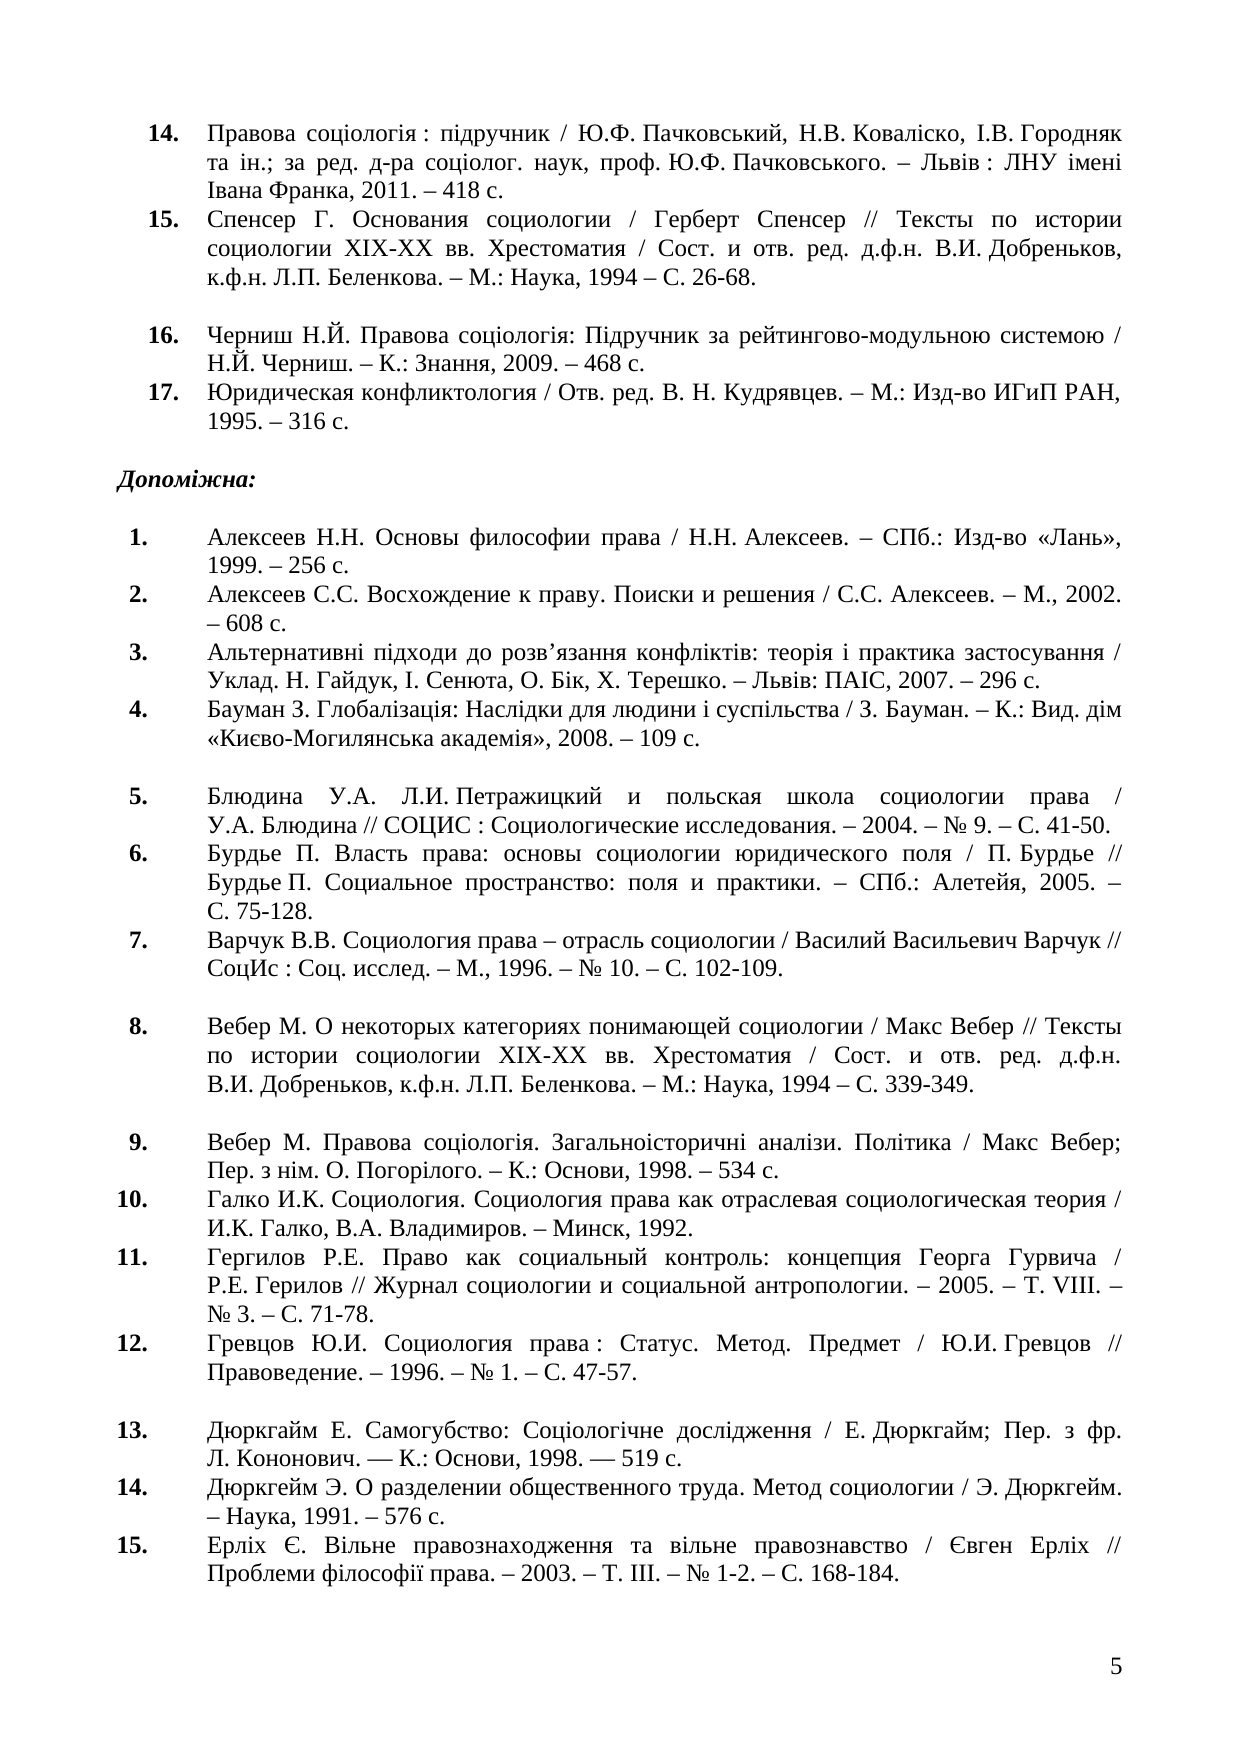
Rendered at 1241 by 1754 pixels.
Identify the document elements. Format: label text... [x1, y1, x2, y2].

list Галко И.К. Социология. Социология права как отраслевая социологическая теория / И.К. Галко, В.А. Владимиров. – Минск, 1992. [148, 1358, 1122, 1416]
list Бауман З. Глобалізація: Наслідки для людини і суспільства / З. Бауман. – К.: Вид. дім «Києво-Могилянська академія», 2008. – 109 с. [148, 810, 1122, 868]
list Вебер М. Правова соціологія. Загальноісторичні аналізи. Політика / Макс Вебер; Пер. з нім. О. Погорілого. – К.: Основи, 1998. – 534 с. [148, 1272, 1122, 1329]
list Спенсер Г. Основания социологии / Герберт Спенсер // Тексты по истории социологии XIX-XX вв. Хрестоматия / Сост. и отв. ред. д.ф.н. В.И. Добреньков, к.ф.н. Л.П. Беленкова. – М.: Наука, 1994 – С. 26-68. [148, 262, 1122, 348]
text Допоміжна: [118, 551, 1122, 579]
list Варчук В.В. Социология права – отрасль социологии / Василий Васильевич Варчук // СоцИс : Соц. исслед. – М., 1996. – № 10. – С. 102-109. [148, 1070, 1122, 1127]
list Черниш Н.Й. Правова соціологія: Підручник за рейтингово-модульною системою / Н.Й. Черниш. – К.: Знання, 2009. – 468 с. [148, 377, 1122, 435]
list Юридическая конфликтология / Отв. ред. В. Н. Кудрявцев. – М.: Изд-во ИГиП РАН, 1995. – 316 c. [148, 464, 1122, 521]
list Правова соціологія : підручник / Ю.Ф. Пачковський, Н.В. Коваліско, І.В. Городняк та ін.; за ред. д-ра соціолог. наук, проф. Ю.Ф. Пачковського. – Львів : ЛНУ імені Івана Франка, 2011. – 418 с. [148, 176, 1122, 262]
list Алексеев С.С. Восхождение к праву. Поиски и решения / С.С. Алексеев. – М., 2002. – 608 с. [148, 666, 1122, 723]
list Альтернативні підходи до розв’язання конфліктів: теорія і практика застосування / Уклад. Н. Гайдук, І. Сенюта, О. Бік, Х. Терешко. – Львів: ПАІС, 2007. – 296 с. [148, 753, 1122, 810]
list Бурдье П. Власть права: основы социологии юридического поля / П. Бурдье // Бурдье П. Социальное пространство: поля и практики. – СПб.: Алетейя, 2005. – С. 75-128. [148, 983, 1122, 1070]
list Гревцов Ю.И. Социология права : Статус. Метод. Предмет / Ю.И. Гревцов // Правоведение. – 1996. – № 1. – C. 47-57. [148, 1502, 1122, 1560]
list Алексеев Н.Н. Основы философии права / Н.Н. Алексеев. – СПб.: Изд-во «Лань», 1999. – 256 с. [148, 608, 1122, 666]
list Гергилов Р.Е. Право как социальный контроль: концепция Георга Гурвича / Р.Е. Герилов // Журнал социологии и социальной антропологии. – 2005. – Т. VIII. – № 3. – С. 71-78. [148, 1416, 1122, 1502]
list Савчук С.В. Юридична Правова соціологія: предмет та місце в системі юридичних наук / С.В. Савчук. – Чернівці: Рута, 2003. – 240 с. [148, 118, 1122, 176]
list Блюдина У.А. Л.И. Петражицкий и польская школа социологии права / У.А. Блюдина // СОЦИС : Социологические исследования. – 2004. – № 9. – С. 41-50. [148, 897, 1122, 954]
list Вебер М. О некоторых категориях понимающей социологии / Макс Вебер // Тексты по истории социологии XIX-XX вв. Хрестоматия / Сост. и отв. ред. д.ф.н. В.И. Добреньков, к.ф.н. Л.П. Беленкова. – М.: Наука, 1994 – С. 339-349. [148, 1156, 1122, 1243]
